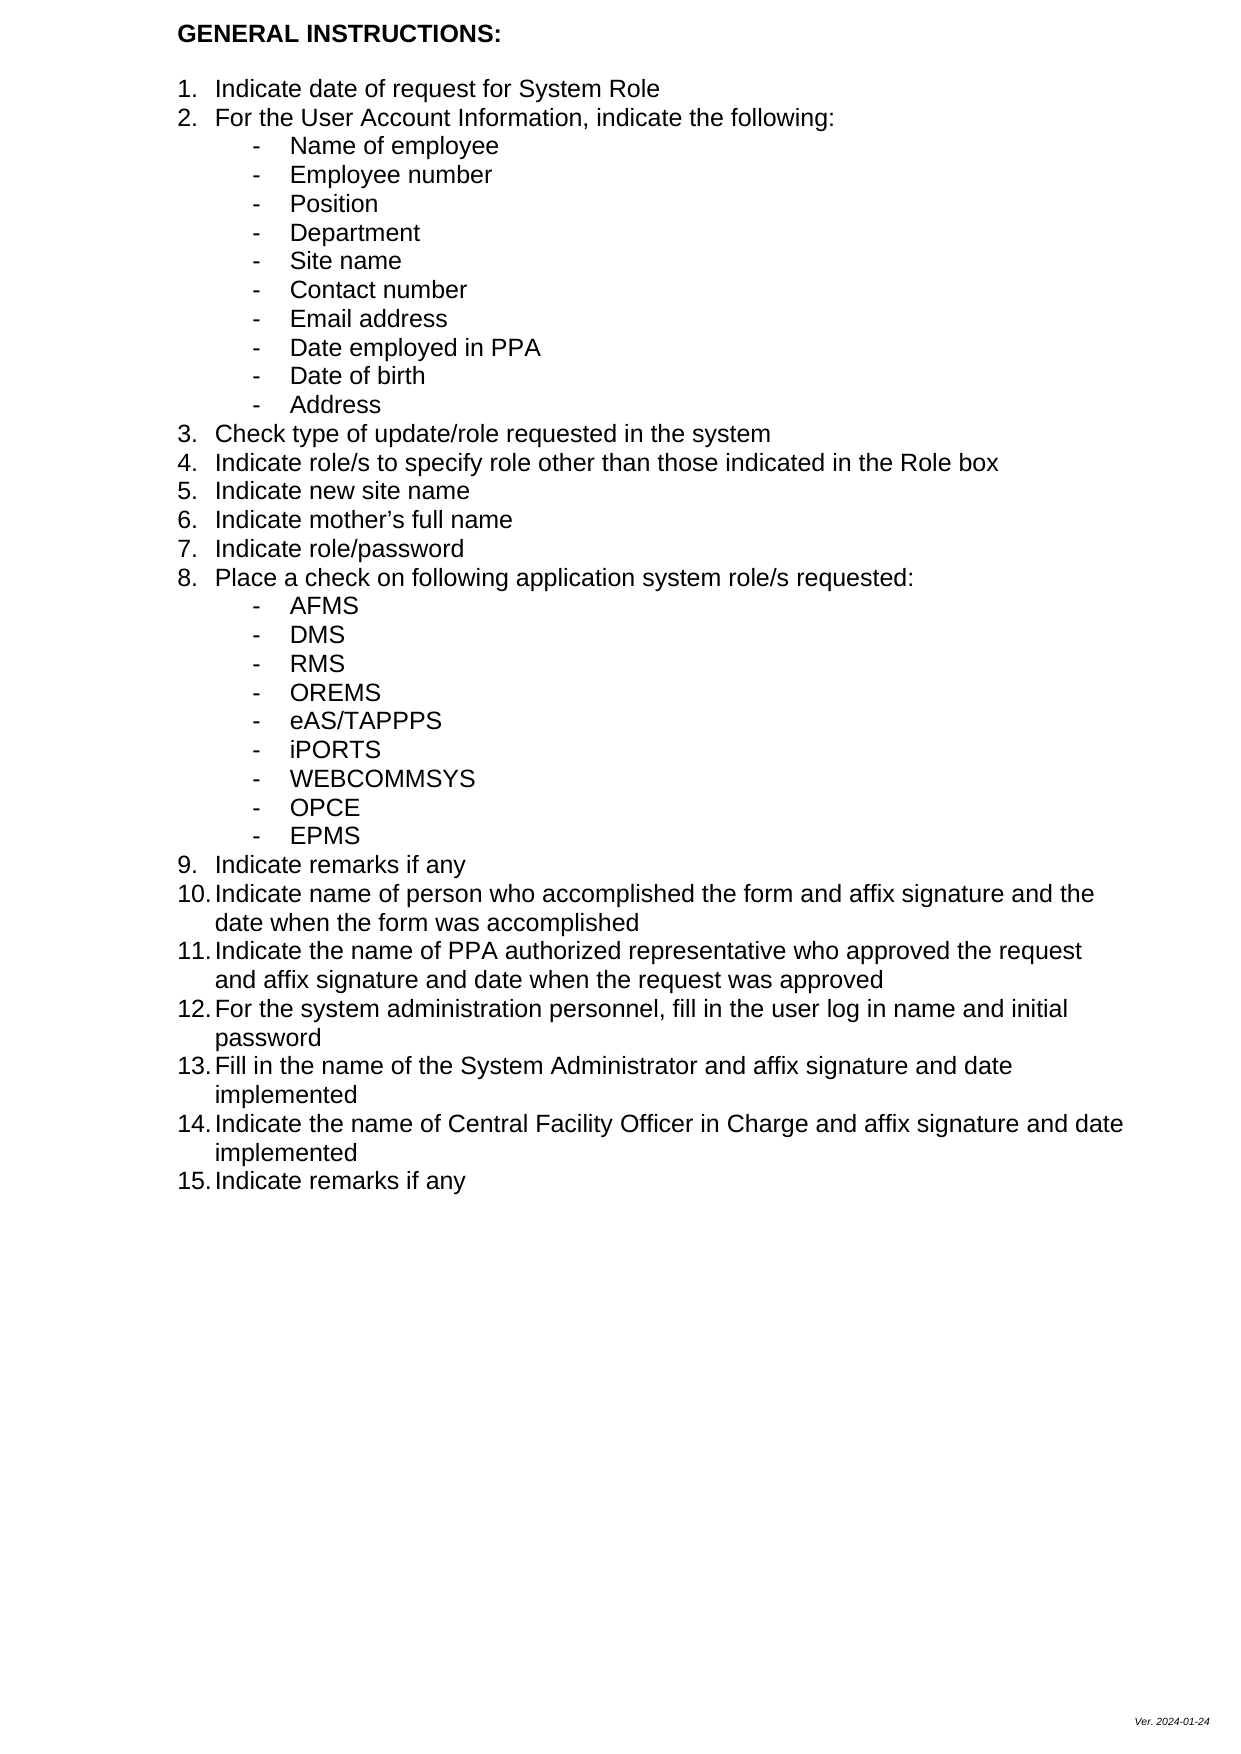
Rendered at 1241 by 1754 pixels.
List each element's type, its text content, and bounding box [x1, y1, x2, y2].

list For the User Account Information, indicate the following: [177, 103, 1210, 131]
list OPCE [252, 793, 1210, 821]
list Date of birth [252, 361, 1210, 390]
list Indicate the name of PPA authorized representative who approved the request [177, 936, 1210, 965]
list EPMS [252, 821, 1210, 850]
list Contact number [252, 275, 1210, 304]
list For the system administration personnel, fill in the user log in name and initial [177, 994, 1210, 1023]
list Department [252, 218, 1210, 246]
list DMS [252, 620, 1210, 649]
list iPORTS [252, 735, 1210, 764]
list Name of employee [252, 131, 1210, 160]
list eAS/TAPPPS [252, 706, 1210, 735]
list Indicate remarks if any [177, 1166, 1210, 1195]
list Place a check on following application system role/s requested: [177, 563, 1210, 591]
list Date employed in PPA [252, 333, 1210, 361]
list Email address [252, 304, 1210, 333]
list Indicate name of person who accomplished the form and affix signature and the [177, 879, 1210, 908]
list Indicate role/s to specify role other than those indicated in the Role box [177, 448, 1210, 476]
list Address [252, 390, 1210, 419]
list OREMS [252, 678, 1210, 706]
text implemented [214, 1138, 1210, 1166]
list Position [252, 189, 1210, 218]
text date when the form was accomplished [214, 908, 1210, 936]
list Site name [252, 246, 1210, 275]
list RMS [252, 649, 1210, 678]
list Indicate new site name [177, 476, 1210, 505]
list Indicate date of request for System Role [177, 74, 1210, 103]
list Employee number [252, 160, 1210, 189]
text implemented [214, 1080, 1210, 1109]
list Indicate role/password [177, 534, 1210, 563]
list Fill in the name of the System Administrator and affix signature and date [177, 1051, 1210, 1080]
text and affix signature and date when the request was approved [214, 965, 1210, 994]
list WEBCOMMSYS [252, 764, 1210, 793]
list Indicate the name of Central Facility Officer in Charge and affix signature and date [177, 1109, 1210, 1138]
text password [214, 1023, 1210, 1051]
list Indicate mother’s full name [177, 505, 1210, 534]
list Check type of update/role requested in the system [177, 419, 1210, 448]
list AFMS [252, 591, 1210, 620]
text GENERAL INSTRUCTIONS: [75, 19, 1210, 74]
list Indicate remarks if any [177, 850, 1210, 879]
